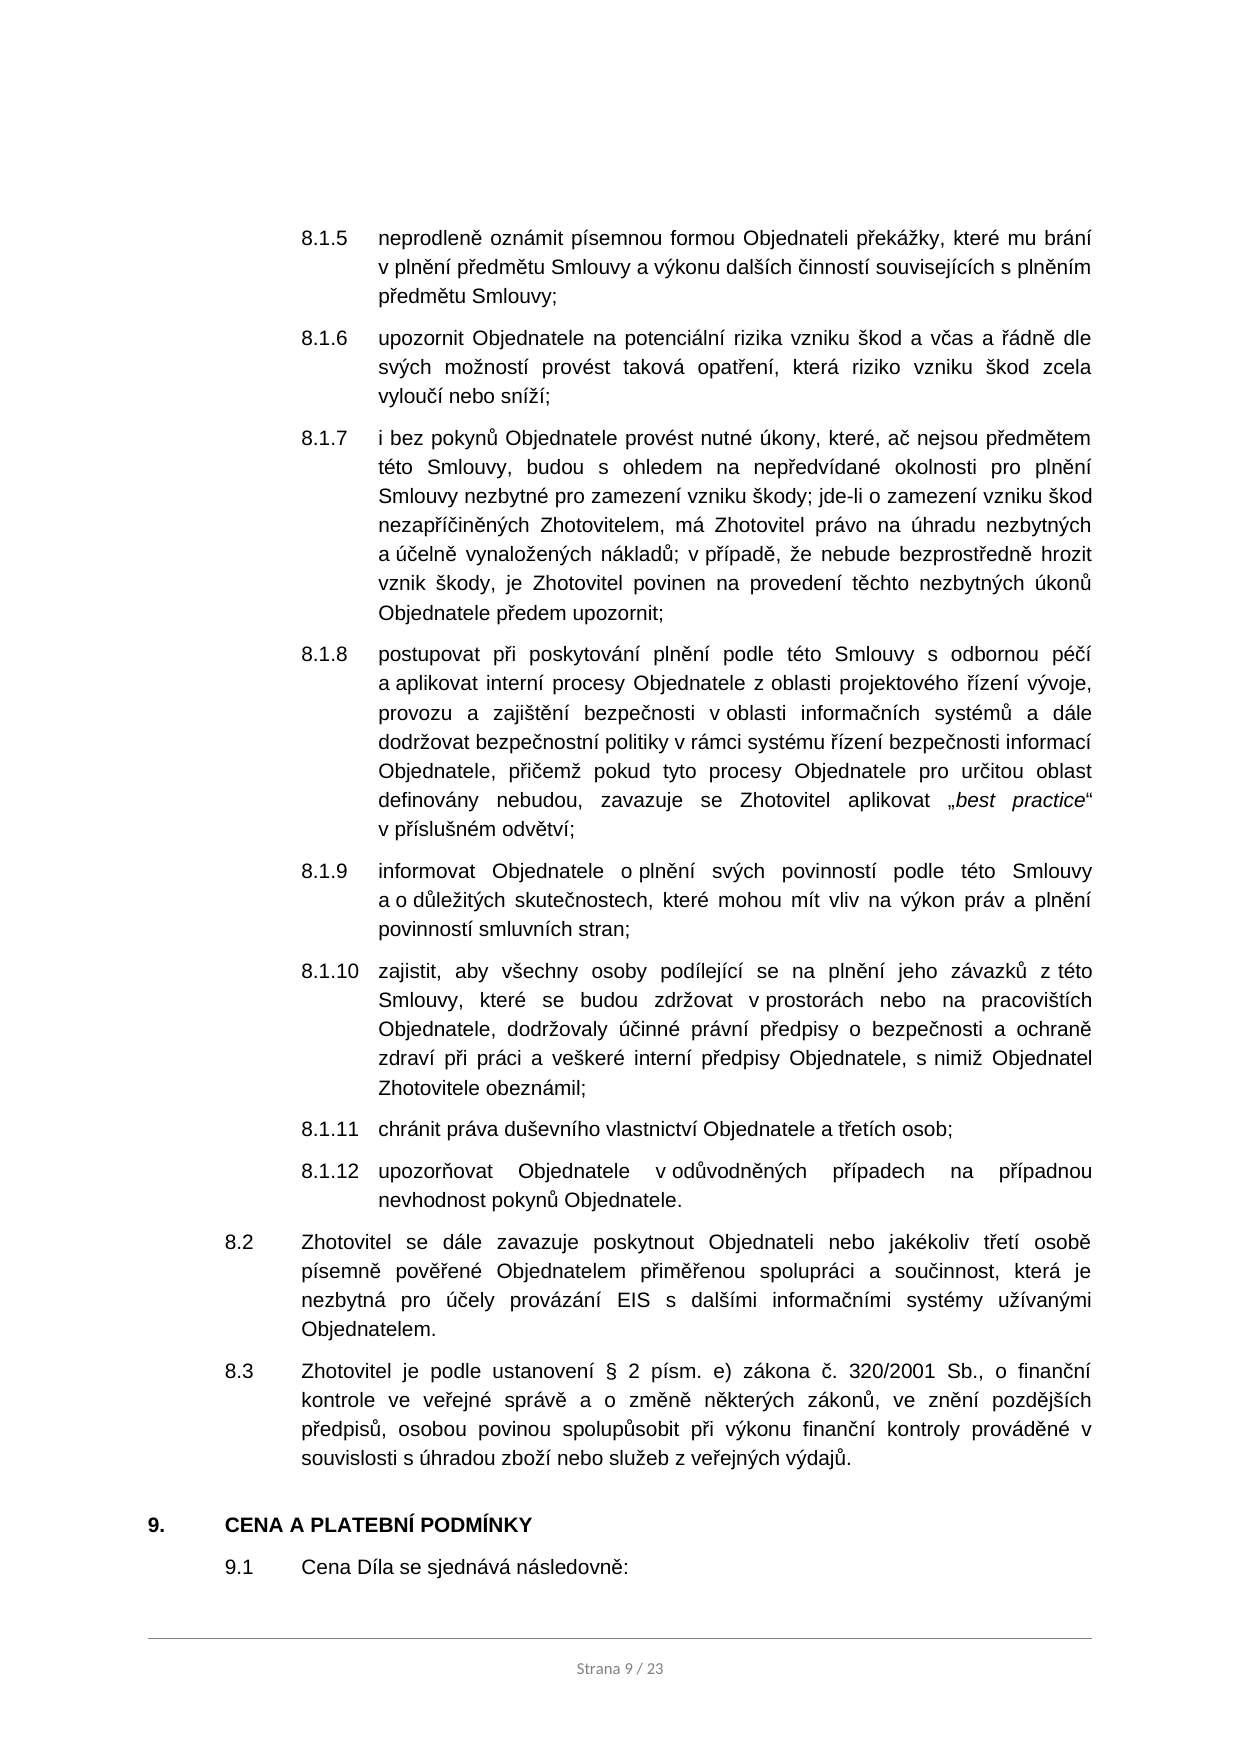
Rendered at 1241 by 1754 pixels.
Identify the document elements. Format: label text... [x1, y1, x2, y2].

list neprodleně oznámit písemnou formou Objednateli překážky, které mu brání v plnění předmětu Smlouvy a výkonu dalších činností souvisejících s plněním předmětu Smlouvy; [301, 222, 1092, 309]
text CENA A PLATEBNÍ PODMÍNKY [148, 1509, 1092, 1538]
list postupovat při poskytování plnění podle této Smlouvy s odbornou péčí a aplikovat interní procesy Objednatele z oblasti projektového řízení vývoje, provozu a zajištění bezpečnosti v oblasti informačních systémů a dále dodržovat bezpečnostní politiky v rámci systému řízení bezpečnosti informací Objednatele, přičemž pokud tyto procesy Objednatele pro určitou oblast definovány nebudou, zavazuje se Zhotovitel aplikovat „best practice“ v příslušném odvětví; [301, 638, 1092, 842]
list zajistit, aby všechny osoby podílející se na plnění jeho závazků z této Smlouvy, které se budou zdržovat v prostorách nebo na pracovištích Objednatele, dodržovaly účinné právní předpisy o bezpečnosti a ochraně zdraví při práci a veškeré interní předpisy Objednatele, s nimiž Objednatel Zhotovitele obeznámil; [301, 955, 1092, 1101]
list i bez pokynů Objednatele provést nutné úkony, které, ač nejsou předmětem této Smlouvy, budou s ohledem na nepředvídané okolnosti pro plnění Smlouvy nezbytné pro zamezení vzniku škody; jde-li o zamezení vzniku škod nezapříčiněných Zhotovitelem, má Zhotovitel právo na úhradu nezbytných a účelně vynaložených nákladů; v případě, že nebude bezprostředně hrozit vznik škody, je Zhotovitel povinen na provedení těchto nezbytných úkonů Objednatele předem upozornit; [301, 422, 1092, 626]
list upozorňovat Objednatele v odůvodněných případech na případnou nevhodnost pokynů Objednatele. [301, 1155, 1092, 1213]
text Zhotovitel se dále zavazuje poskytnout Objednateli nebo jakékoliv třetí osobě písemně pověřené Objednatelem přiměřenou spolupráci a součinnost, která je nezbytná pro účely provázání EIS s dalšími informačními systémy užívanými Objednatelem. [224, 1226, 1092, 1342]
list upozornit Objednatele na potenciální rizika vzniku škod a včas a řádně dle svých možností provést taková opatření, která riziko vzniku škod zcela vyloučí nebo sníží; [301, 322, 1092, 409]
text Cena Díla se sjednává následovně: [224, 1551, 1092, 1580]
list informovat Objednatele o plnění svých povinností podle této Smlouvy a o důležitých skutečnostech, které mohou mít vliv na výkon práv a plnění povinností smluvních stran; [301, 855, 1092, 942]
text Zhotovitel je podle ustanovení § 2 písm. e) zákona č. 320/2001 Sb., o finanční kontrole ve veřejné správě a o změně některých zákonů, ve znění pozdějších předpisů, osobou povinou spolupůsobit při výkonu finanční kontroly prováděné v souvislosti s úhradou zboží nebo služeb z veřejných výdajů. [224, 1355, 1092, 1472]
list chránit práva duševního vlastnictví Objednatele a třetích osob; [301, 1113, 1092, 1142]
